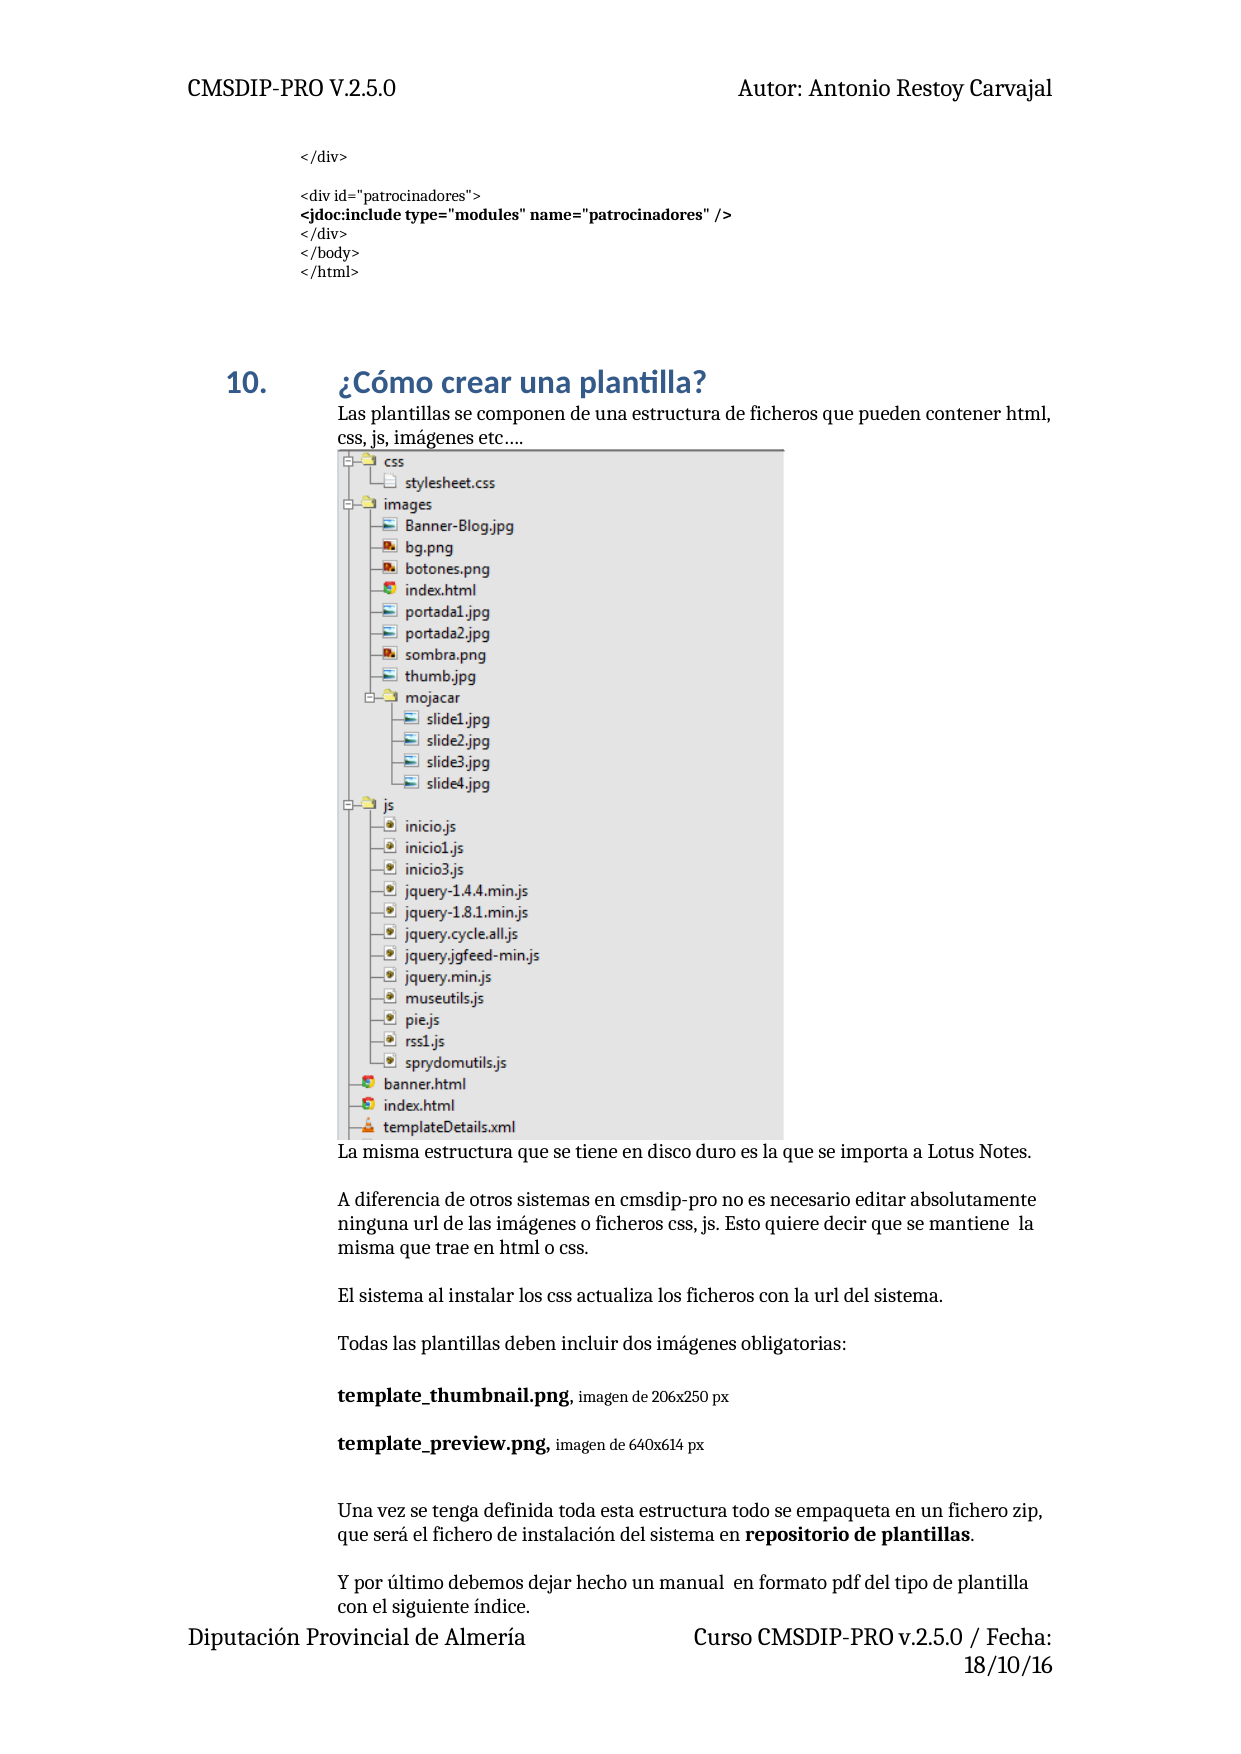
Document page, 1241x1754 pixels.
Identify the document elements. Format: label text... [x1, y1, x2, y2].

text template_preview.png, imagen de 640x614 px [337, 1432, 1053, 1456]
text Y por último debemos dejar hecho un manual en formato pdf del tipo de plantilla con el siguiente índice. [337, 1571, 1053, 1619]
text <div id="patrocinadores"> [300, 186, 1053, 205]
text </div> [300, 224, 1053, 243]
text </html> [300, 263, 1053, 282]
text template_thumbnail.png, imagen de 206x250 px [337, 1384, 1053, 1408]
subtitle ¿Cómo crear una plantilla? [225, 361, 1053, 401]
text Una vez se tenga definida toda esta estructura todo se empaqueta en un fichero zip, que será el fichero de instalación del sistema en repositorio de plantillas. [337, 1499, 1053, 1547]
text </div> [300, 148, 1053, 167]
text Las plantillas se componen de una estructura de ficheros que pueden contener html, css, js, imágenes etc…. [337, 401, 1053, 449]
text A diferencia de otros sistemas en cmsdip-pro no es necesario editar absolutamente ninguna url de las imágenes o ficheros css, js. Esto quiere decir que se mantiene la misma que trae en html o css. [337, 1187, 1053, 1259]
text </body> [300, 243, 1053, 263]
picture [337, 449, 785, 1140]
text Todas las plantillas deben incluir dos imágenes obligatorias: [337, 1331, 1053, 1355]
text <jdoc:include type="modules" name="patrocinadores" /> [300, 205, 1053, 224]
text El sistema al instalar los css actualiza los ficheros con la url del sistema. [337, 1283, 1053, 1307]
text La misma estructura que se tiene en disco duro es la que se importa a Lotus Notes. [337, 1139, 1053, 1163]
